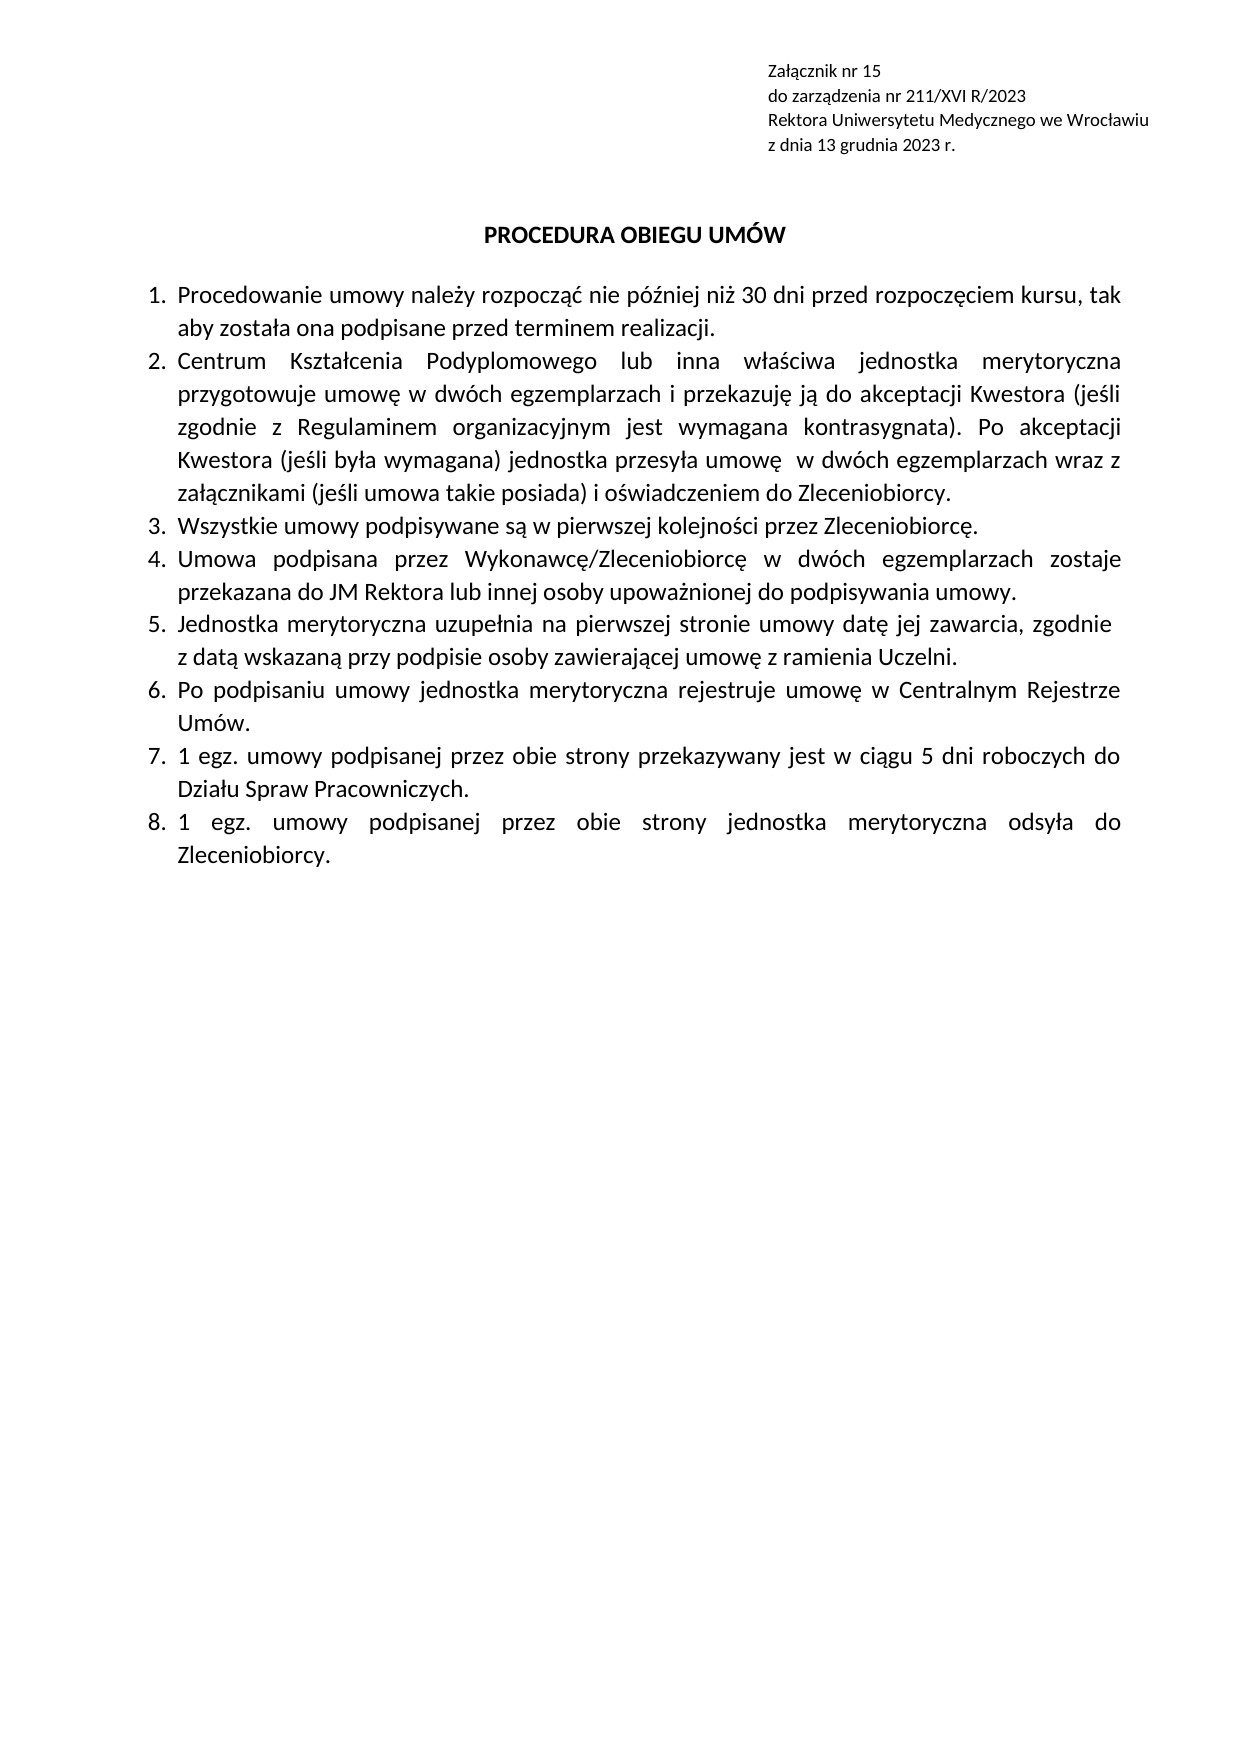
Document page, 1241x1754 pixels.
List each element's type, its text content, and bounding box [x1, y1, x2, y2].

list 1 egz. umowy podpisanej przez obie strony jednostka merytoryczna odsyła do Zleceniobiorcy. [148, 806, 1122, 869]
list Wszystkie umowy podpisywane są w pierwszej kolejności przez Zleceniobiorcę. [148, 510, 1122, 540]
list Jednostka merytoryczna uzupełnia na pierwszej stronie umowy datę jej zawarcia, zgodnie z datą wskazaną przy podpisie osoby zawierającej umowę z ramienia Uczelni. [148, 608, 1122, 672]
list Centrum Kształcenia Podyplomowego lub inna właściwa jednostka merytoryczna przygotowuje umowę w dwóch egzemplarzach i przekazuję ją do akceptacji Kwestora (jeśli zgodnie z Regulaminem organizacyjnym jest wymagana kontrasygnata). Po akceptacji Kwestora (jeśli była wymagana) jednostka przesyła umowę w dwóch egzemplarzach wraz z załącznikami (jeśli umowa takie posiada) i oświadczeniem do Zleceniobiorcy. [148, 345, 1122, 507]
list Procedowanie umowy należy rozpocząć nie później niż 30 dni przed rozpoczęciem kursu, tak aby została ona podpisane przed terminem realizacji. [148, 279, 1122, 343]
list PROCEDURA OBIEGU UMÓW [148, 219, 1122, 249]
list Umowa podpisana przez Wykonawcę/Zleceniobiorcę w dwóch egzemplarzach zostaje przekazana do JM Rektora lub innej osoby upoważnionej do podpisywania umowy. [148, 543, 1122, 606]
list Po podpisaniu umowy jednostka merytoryczna rejestruje umowę w Centralnym Rejestrze Umów. [148, 674, 1122, 738]
list 1 egz. umowy podpisanej przez obie strony przekazywany jest w ciągu 5 dni roboczych do Działu Spraw Pracowniczych. [148, 740, 1122, 804]
